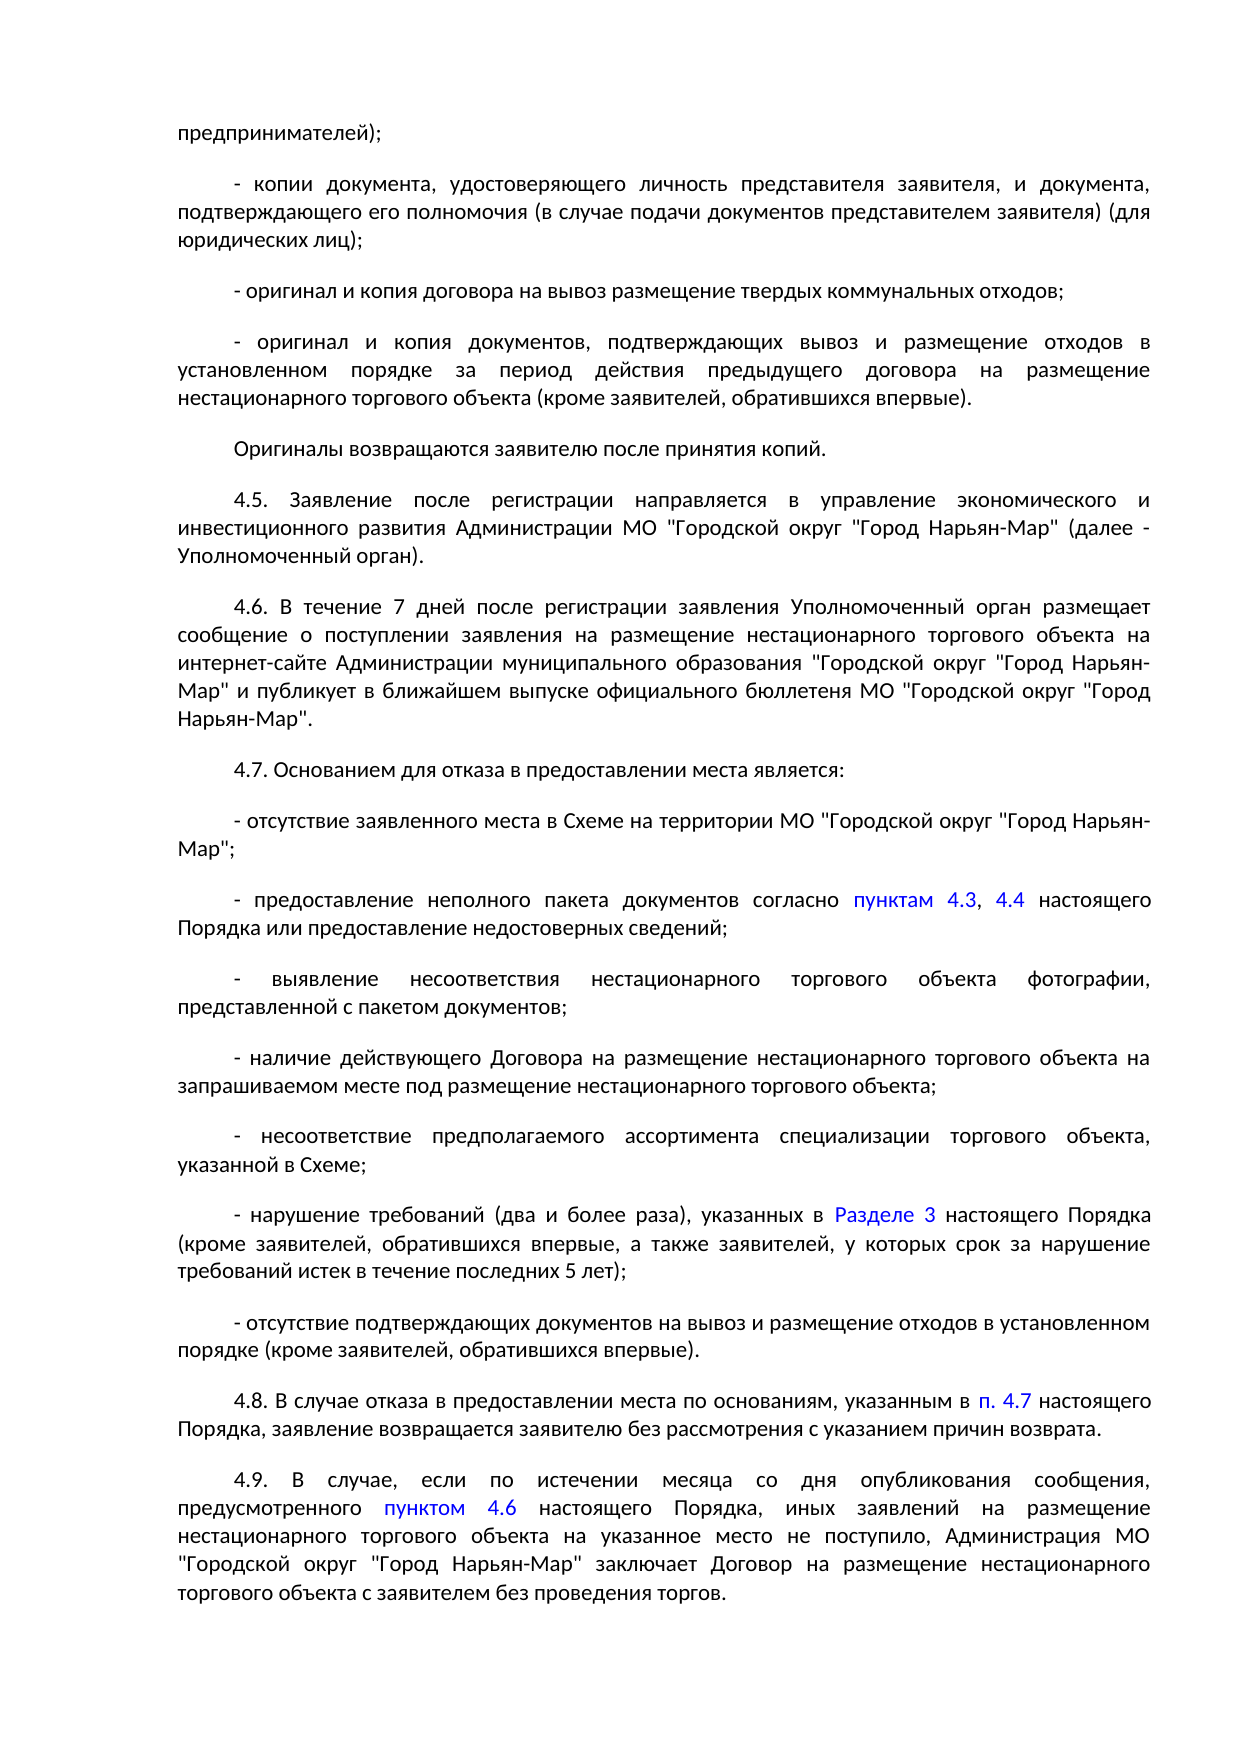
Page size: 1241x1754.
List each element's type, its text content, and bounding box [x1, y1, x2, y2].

text - нарушение требований (два и более раза), указанных в Разделе 3 настоящего Порядка (кроме заявителей, обратившихся впервые, а также заявителей, у которых срок за нарушение требований истек в течение последних 5 лет); [177, 1201, 1152, 1285]
text 4.8. В случае отказа в предоставлении места по основаниям, указанным в п. 4.7 настоящего Порядка, заявление возвращается заявителю без рассмотрения с указанием причин возврата. [177, 1387, 1152, 1443]
text - копии документа, удостоверяющего личность представителя заявителя, и документа, подтверждающего его полномочия (в случае подачи документов представителем заявителя) (для юридических лиц); [177, 169, 1152, 253]
text 4.6. В течение 7 дней после регистрации заявления Уполномоченный орган размещает сообщение о поступлении заявления на размещение нестационарного торгового объекта на интернет-сайте Администрации муниципального образования "Городской округ "Город Нарьян-Мар" и публикует в ближайшем выпуске официального бюллетеня МО "Городской округ "Город Нарьян-Мар". [177, 592, 1152, 732]
text - предоставление неполного пакета документов согласно пунктам 4.3, 4.4 настоящего Порядка или предоставление недостоверных сведений; [177, 885, 1152, 941]
text - несоответствие предполагаемого ассортимента специализации торгового объекта, указанной в Схеме; [177, 1122, 1152, 1178]
text - отсутствие подтверждающих документов на вывоз и размещение отходов в установленном порядке (кроме заявителей, обратившихся впервые). [177, 1308, 1152, 1364]
text 4.5. Заявление после регистрации направляется в управление экономического и инвестиционного развития Администрации МО "Городской округ "Город Нарьян-Мар" (далее - Уполномоченный орган). [177, 485, 1152, 569]
text - отсутствие заявленного места в Схеме на территории МО "Городской округ "Город Нарьян-Мар"; [177, 806, 1152, 862]
text - выявление несоответствия нестационарного торгового объекта фотографии, представленной с пакетом документов; [177, 964, 1152, 1020]
text - оригинал и копия договора на вывоз размещение твердых коммунальных отходов; [177, 276, 1152, 304]
text 4.9. В случае, если по истечении месяца со дня опубликования сообщения, предусмотренного пунктом 4.6 настоящего Порядка, иных заявлений на размещение нестационарного торгового объекта на указанное место не поступило, Администрация МО "Городской округ "Город Нарьян-Мар" заключает Договор на размещение нестационарного торгового объекта с заявителем без проведения торгов. [177, 1466, 1152, 1606]
text - оригинал и копия документов, подтверждающих вывоз и размещение отходов в установленном порядке за период действия предыдущего договора на размещение нестационарного торгового объекта (кроме заявителей, обратившихся впервые). [177, 327, 1152, 411]
text 4.7. Основанием для отказа в предоставлении места является: [177, 755, 1152, 783]
text Оригиналы возвращаются заявителю после принятия копий. [177, 434, 1152, 462]
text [177, 118, 1152, 146]
text - наличие действующего Договора на размещение нестационарного торгового объекта на запрашиваемом месте под размещение нестационарного торгового объекта; [177, 1043, 1152, 1099]
